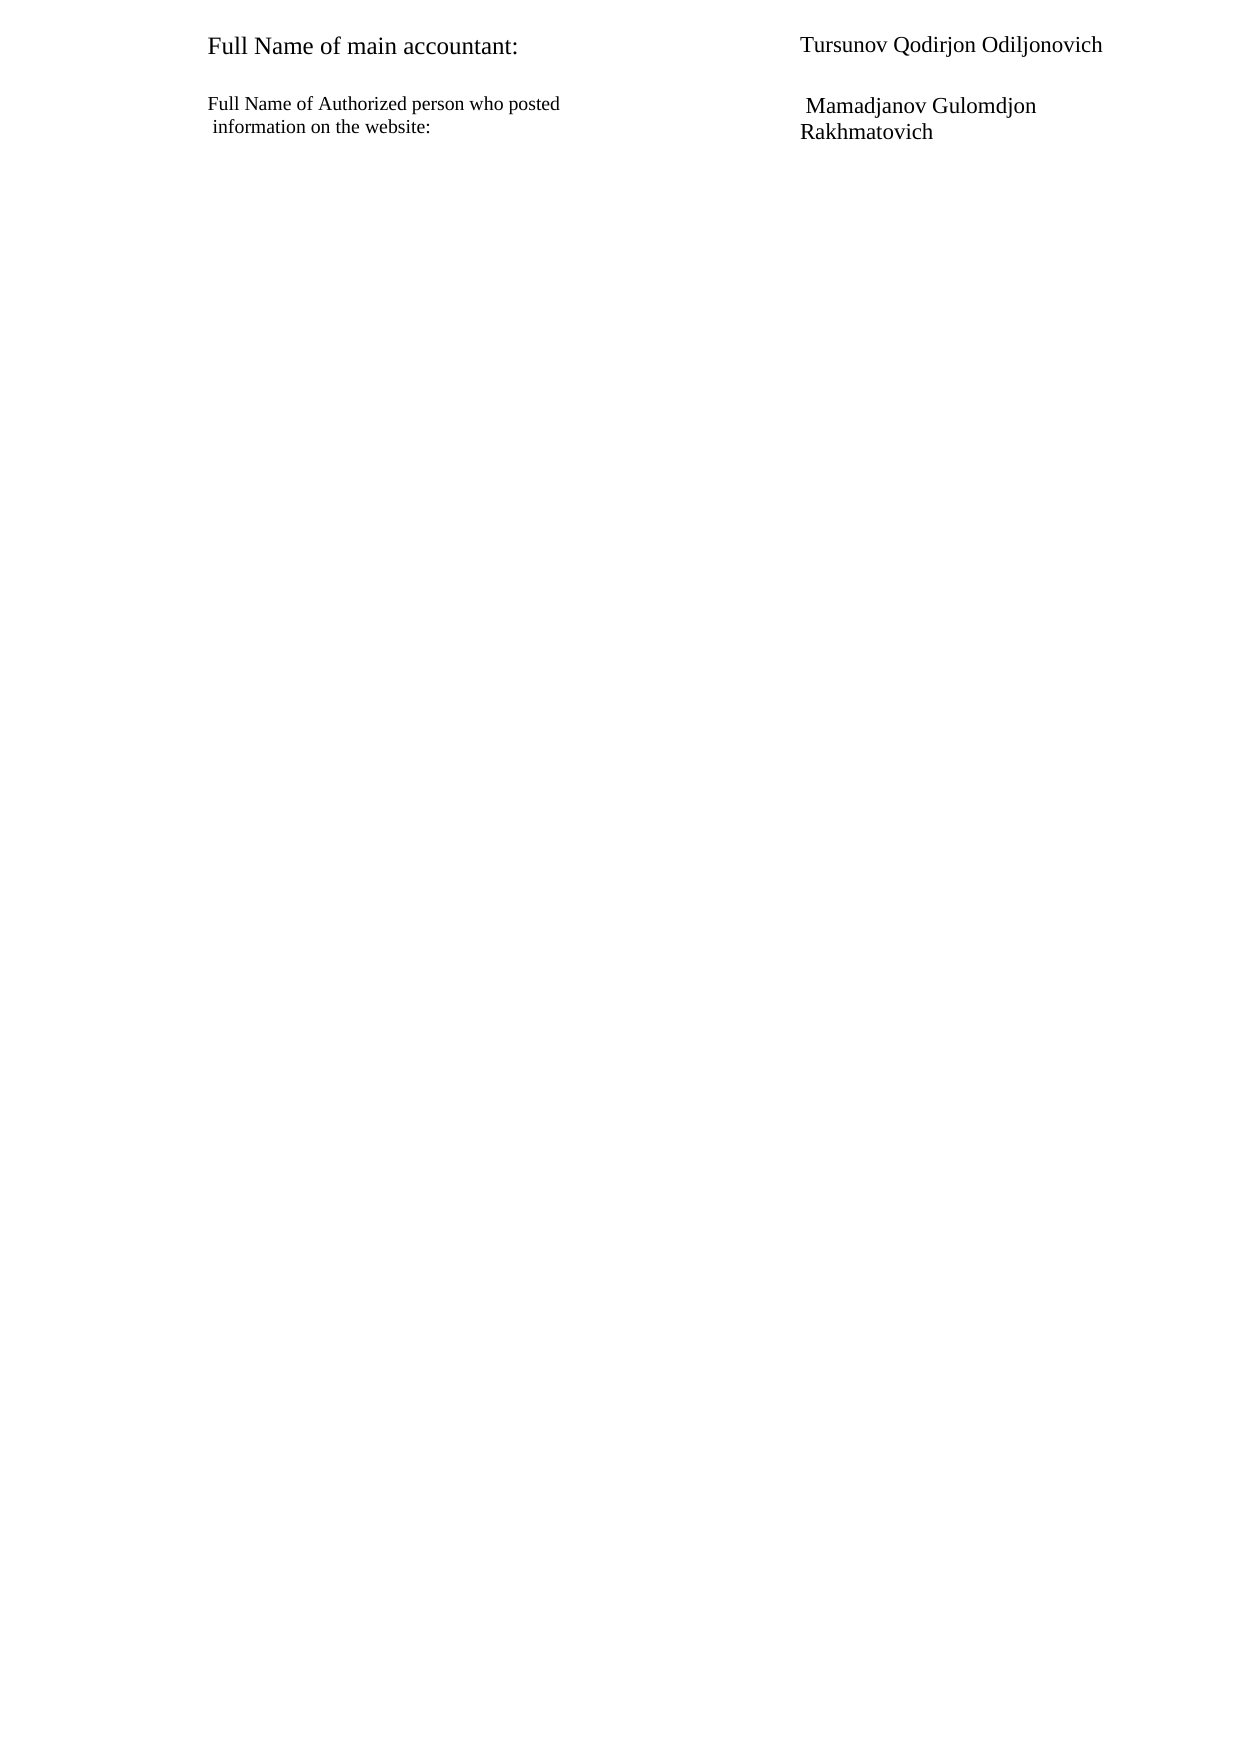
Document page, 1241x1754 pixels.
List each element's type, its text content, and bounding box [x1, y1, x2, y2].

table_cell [177, 30, 797, 90]
table_cell Full Name of Authorized person who posted information on the website: [177, 90, 797, 203]
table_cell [797, 30, 1152, 90]
table_cell Mamadjanov Gulomdjon Rakhmatovich [797, 90, 1152, 203]
